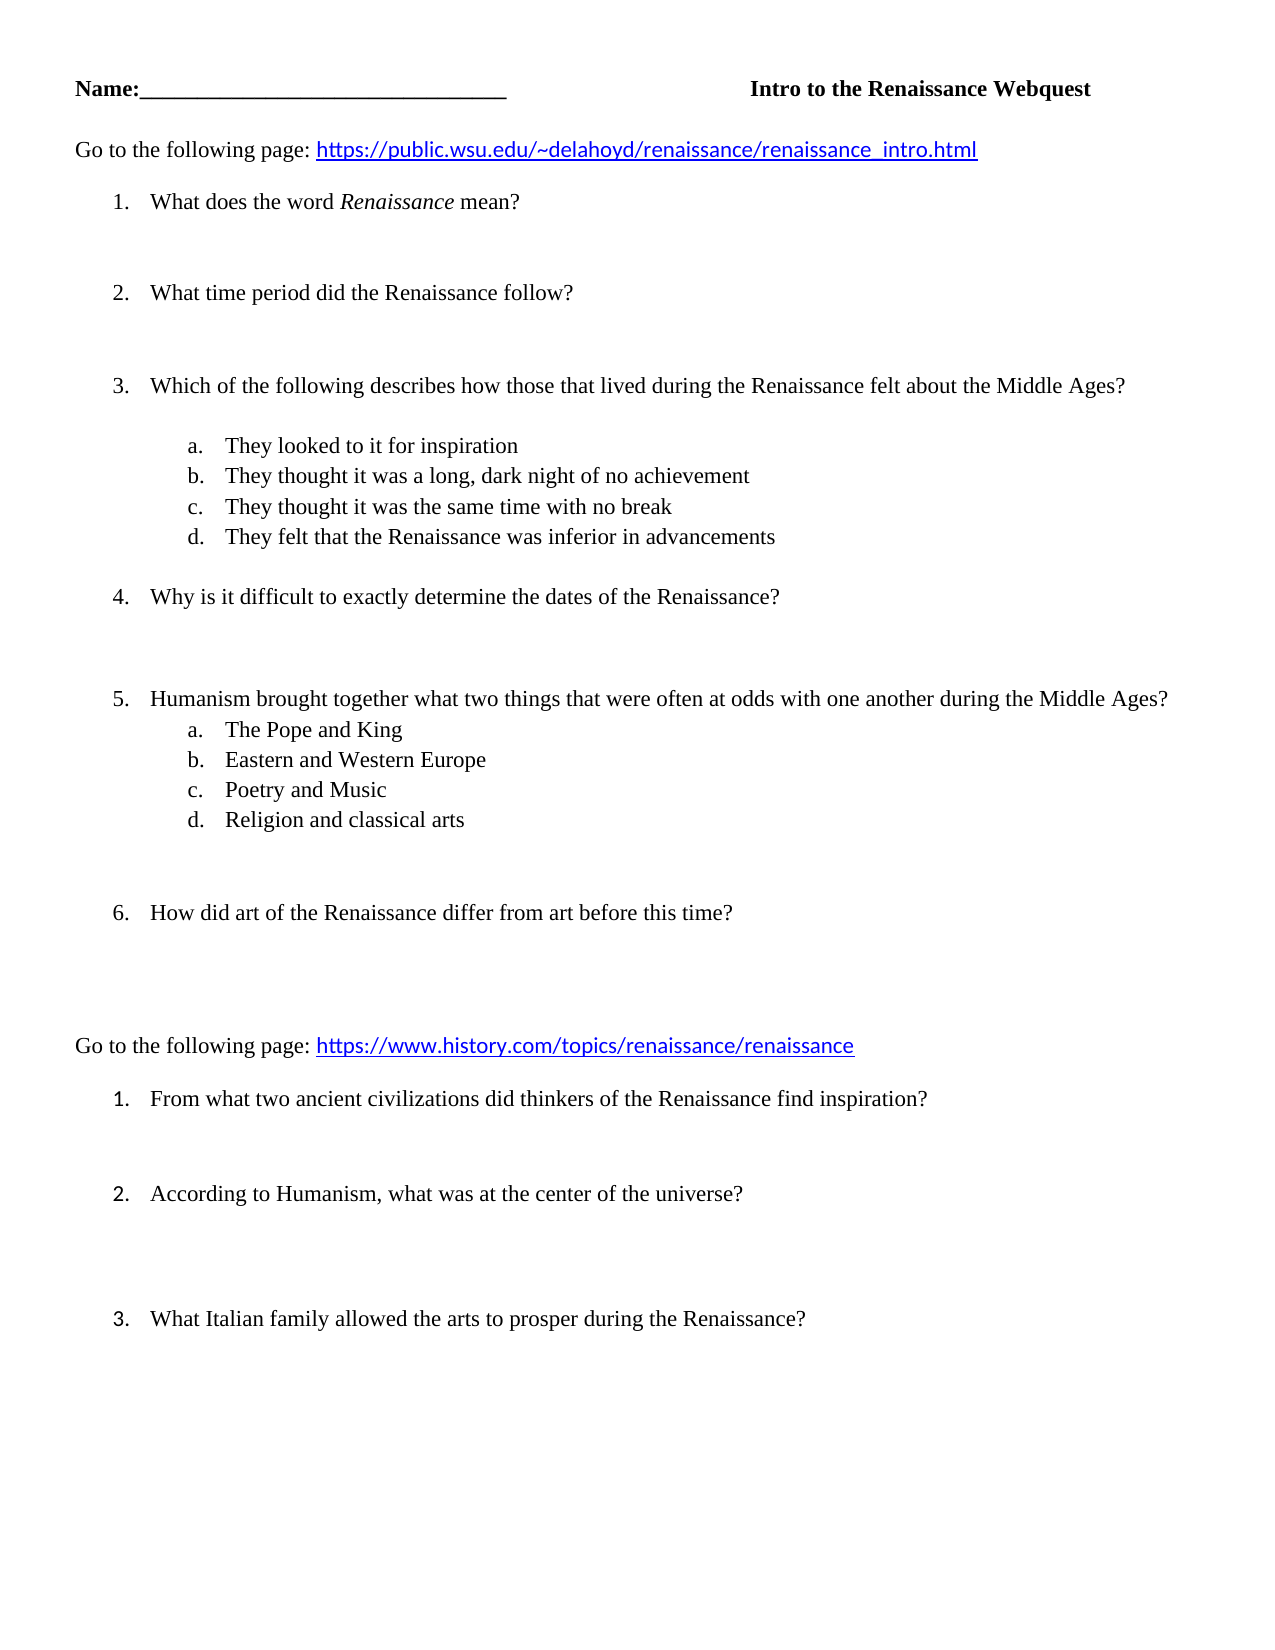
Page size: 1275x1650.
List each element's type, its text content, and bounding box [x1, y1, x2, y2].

text Go to the following page: https://public.wsu.edu/~delahoyd/renaissance/renaissance_intro.html [75, 135, 1200, 163]
list They thought it was a long, dark night of no achievement [187, 463, 1200, 489]
list They thought it was the same time with no break [187, 493, 1200, 519]
list What time period did the Renaissance follow? [112, 279, 1200, 368]
list According to Humanism, what was at the center of the universe? [112, 1179, 1200, 1300]
list What Italian family allowed the arts to prosper during the Renaissance? [112, 1304, 1200, 1332]
text Go to the following page: https://www.history.com/topics/renaissance/renaissance [75, 1032, 1200, 1059]
list What does the word Renaissance mean? [112, 188, 1200, 215]
list Which of the following describes how those that lived during the Renaissance felt about the Middle Ages? [112, 372, 1200, 398]
list They looked to it for inspiration [187, 432, 1200, 459]
list Religion and classical arts [187, 806, 1200, 895]
list How did art of the Renaissance differ from art before this time? [112, 899, 1200, 926]
list They felt that the Renaissance was inferior in advancements [187, 523, 1200, 549]
text Name:________________________________ Intro to the Renaissance Webquest [75, 75, 1200, 101]
list Poetry and Music [187, 776, 1200, 802]
list The Pope and King [187, 716, 1200, 742]
list Why is it difficult to exactly determine the dates of the Renaissance? [112, 583, 1200, 610]
list Eastern and Western Europe [187, 746, 1200, 772]
list From what two ancient civilizations did thinkers of the Renaissance find inspiration? [112, 1084, 1200, 1175]
list Humanism brought together what two things that were often at odds with one another during the Middle Ages? [112, 686, 1200, 712]
